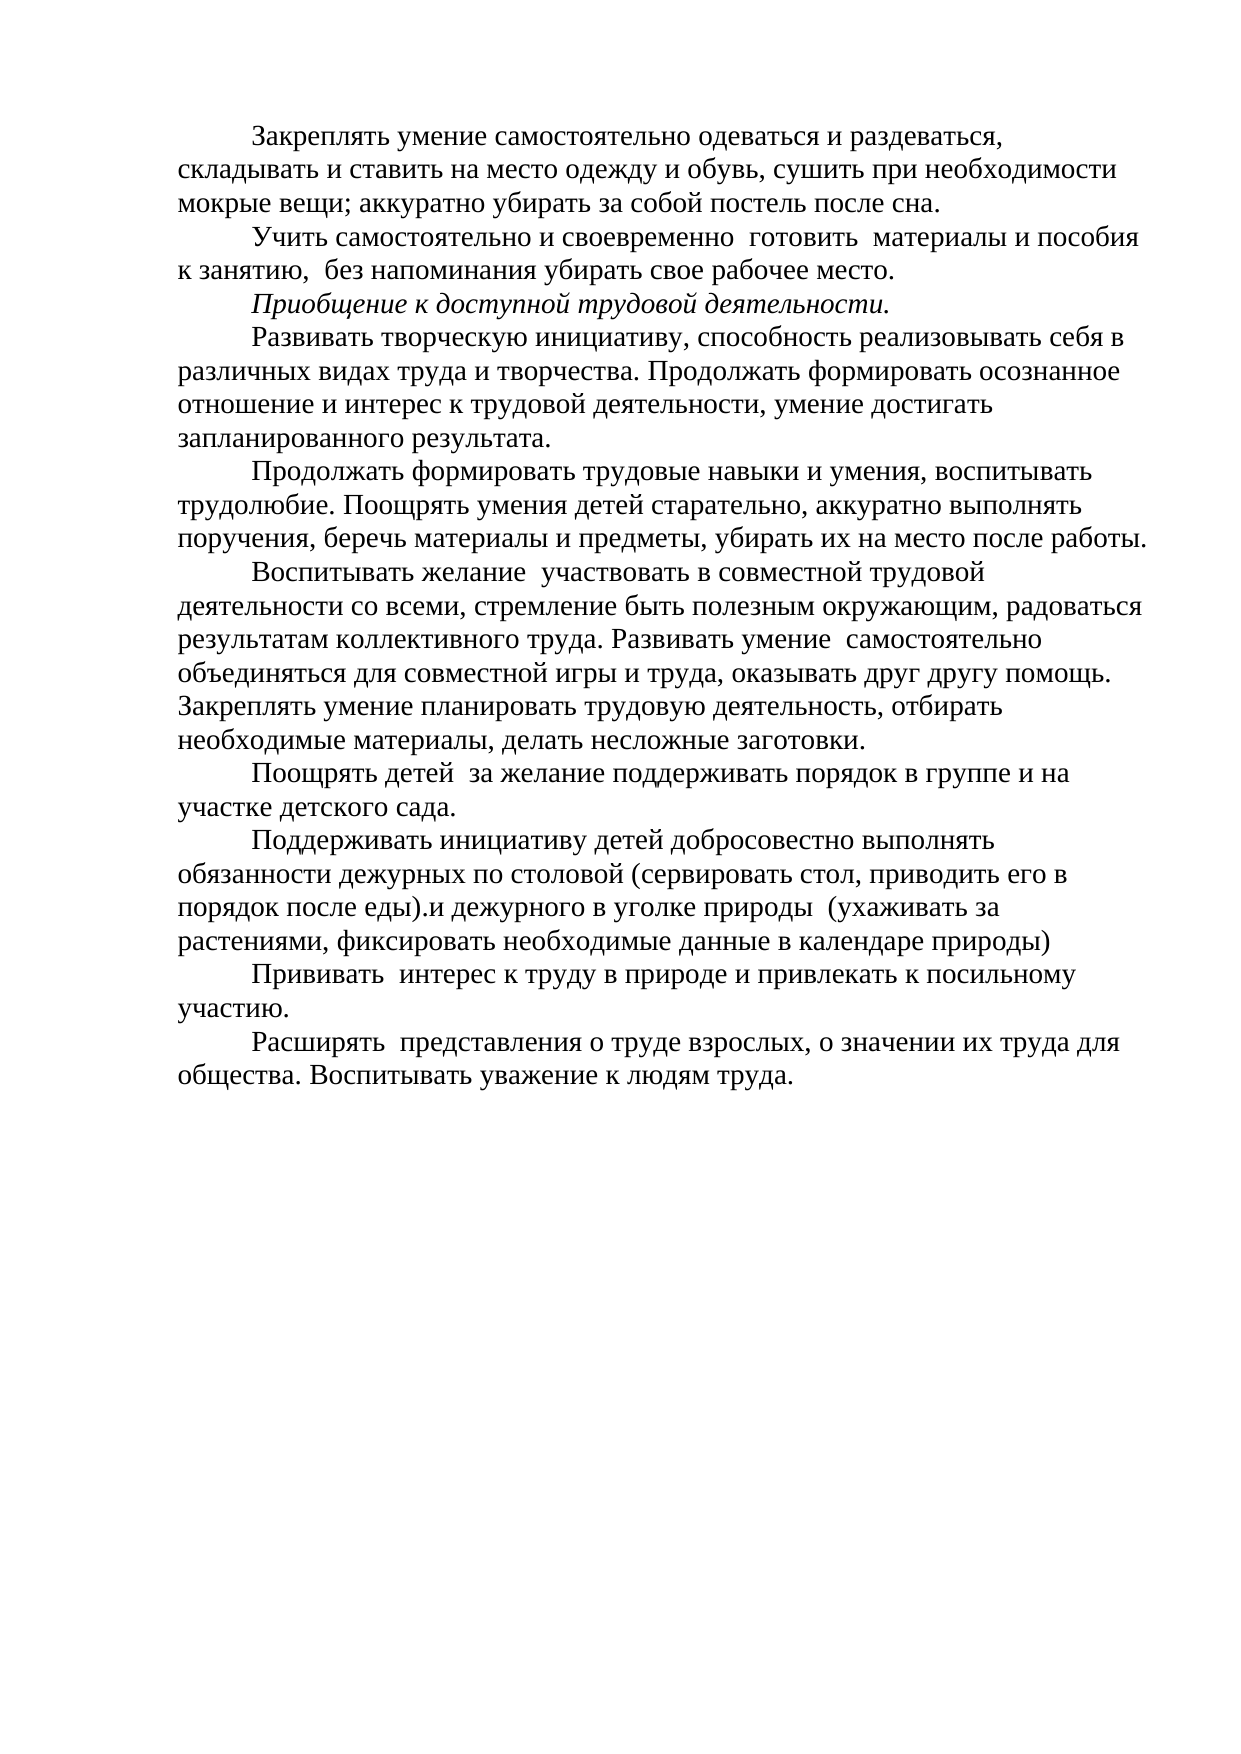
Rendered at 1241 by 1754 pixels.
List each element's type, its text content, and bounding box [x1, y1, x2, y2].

text Прививать интерес к труду в природе и привлекать к посильному участию. [177, 957, 1152, 1024]
text Учить самостоятельно и своевременно готовить материалы и пособия к занятию, без напоминания убирать свое рабочее место. [177, 219, 1152, 286]
text Приобщение к доступной трудовой деятельности. [177, 286, 1152, 319]
text Воспитывать желание участвовать в совместной трудовой деятельности со всеми, стремление быть полезным окружающим, радоваться результатам коллективного труда. Развивать умение самостоятельно объединяться для совместной игры и труда, оказывать друг другу помощь. Закреплять умение планировать трудовую деятельность, отбирать необходимые материалы, делать несложные заготовки. [177, 554, 1152, 755]
text Развивать творческую инициативу, способность реализовывать себя в различных видах труда и творчества. Продолжать формировать осознанное отношение и интерес к трудовой деятельности, умение достигать запланированного результата. [177, 319, 1152, 453]
text Расширять представления о труде взрослых, о значении их труда для общества. Воспитывать уважение к людям труда. [177, 1024, 1152, 1091]
text Продолжать формировать трудовые навыки и умения, воспитывать трудолюбие. Поощрять умения детей старательно, аккуратно выполнять поручения, беречь материалы и предметы, убирать их на место после работы. [177, 453, 1152, 554]
text Поддерживать инициативу детей добросовестно выполнять обязанности дежурных по столовой (сервировать стол, приводить его в порядок после еды).и дежурного в уголке природы (ухаживать за растениями, фиксировать необходимые данные в календаре природы) [177, 822, 1152, 957]
text Закреплять умение самостоятельно одеваться и раздеваться, складывать и ставить на место одежду и обувь, сушить при необходимости мокрые вещи; аккуратно убирать за собой постель после сна. [177, 118, 1152, 219]
text Поощрять детей за желание поддерживать порядок в группе и на участке детского сада. [177, 755, 1152, 822]
